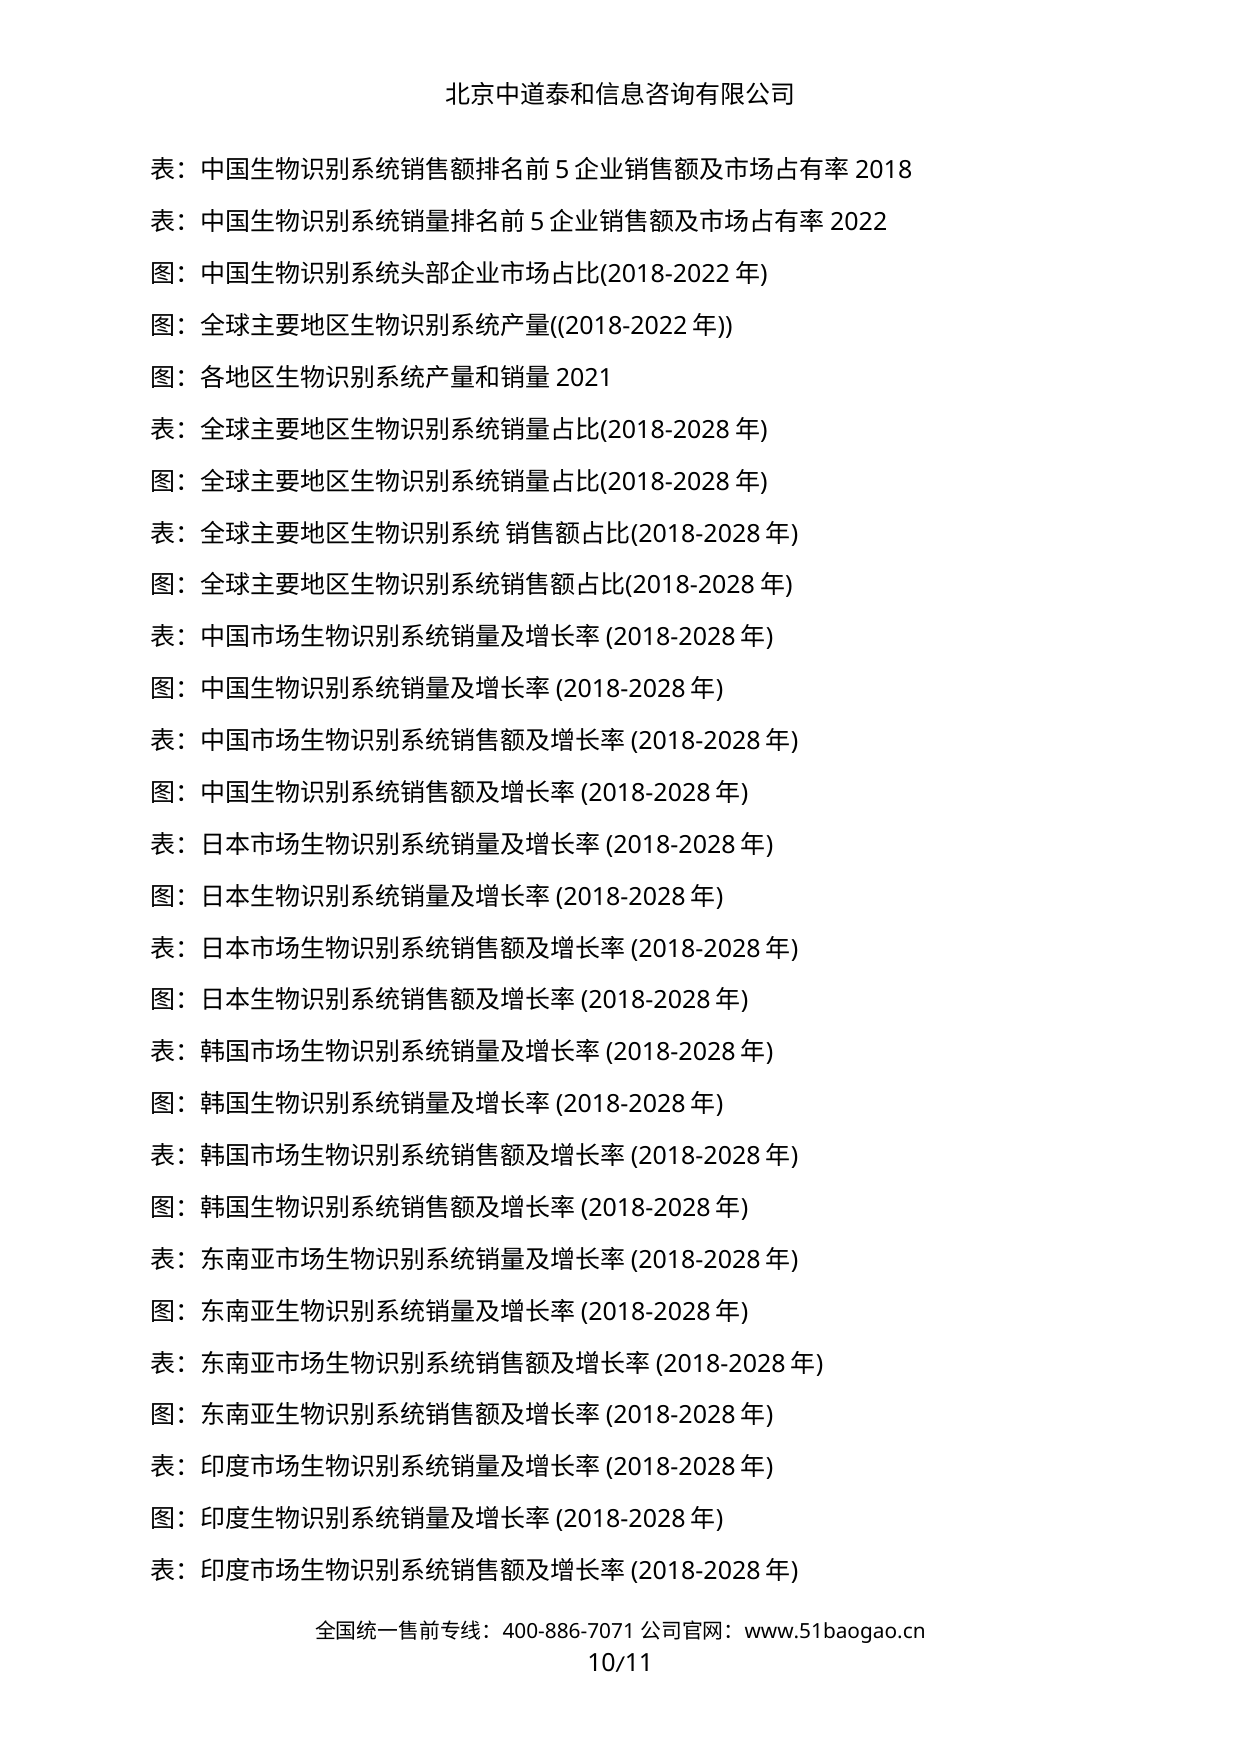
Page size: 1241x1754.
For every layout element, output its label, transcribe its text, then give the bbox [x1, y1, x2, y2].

text 表：中国市场生物识别系统销量及增长率 (2018-2028年) [150, 617, 1090, 653]
text 表：韩国市场生物识别系统销售额及增长率 (2018-2028年) [150, 1136, 1090, 1172]
text 表：中国生物识别系统销售额排名前5企业销售额及市场占有率 2018 [150, 150, 1090, 186]
text 图：日本生物识别系统销量及增长率 (2018-2028年) [150, 876, 1090, 912]
text 图：印度生物识别系统销量及增长率 (2018-2028年) [150, 1499, 1090, 1535]
text 表：日本市场生物识别系统销售额及增长率 (2018-2028年) [150, 928, 1090, 964]
text 表：东南亚市场生物识别系统销售额及增长率 (2018-2028年) [150, 1343, 1090, 1379]
text 图：全球主要地区生物识别系统销售额占比(2018-2028年) [150, 565, 1090, 601]
text 图：中国生物识别系统销售额及增长率 (2018-2028年) [150, 772, 1090, 809]
text 图：全球主要地区生物识别系统产量((2018-2022年)) [150, 306, 1090, 342]
text 图：韩国生物识别系统销量及增长率 (2018-2028年) [150, 1084, 1090, 1120]
text 图：东南亚生物识别系统销量及增长率 (2018-2028年) [150, 1291, 1090, 1327]
text 图：日本生物识别系统销售额及增长率 (2018-2028年) [150, 980, 1090, 1016]
text 表：日本市场生物识别系统销量及增长率 (2018-2028年) [150, 824, 1090, 861]
text 图：韩国生物识别系统销售额及增长率 (2018-2028年) [150, 1187, 1090, 1224]
text 图：中国生物识别系统销量及增长率 (2018-2028年) [150, 669, 1090, 705]
text 表：中国生物识别系统销量排名前5企业销售额及市场占有率 2022 [150, 202, 1090, 238]
text 图：东南亚生物识别系统销售额及增长率 (2018-2028年) [150, 1395, 1090, 1431]
text 表：全球主要地区生物识别系统 销售额占比(2018-2028年) [150, 513, 1090, 549]
text 表：中国市场生物识别系统销售额及增长率 (2018-2028年) [150, 721, 1090, 757]
text 图：全球主要地区生物识别系统销量占比(2018-2028年) [150, 461, 1090, 497]
text 图：中国生物识别系统头部企业市场占比(2018-2022年) [150, 254, 1090, 290]
text 表：东南亚市场生物识别系统销量及增长率 (2018-2028年) [150, 1239, 1090, 1276]
text 表：全球主要地区生物识别系统销量占比(2018-2028年) [150, 409, 1090, 446]
text 图：各地区生物识别系统产量和销量 2021 [150, 357, 1090, 394]
text 表：韩国市场生物识别系统销量及增长率 (2018-2028年) [150, 1032, 1090, 1068]
text 表：印度市场生物识别系统销售额及增长率 (2018-2028年) [150, 1551, 1090, 1587]
text 表：印度市场生物识别系统销量及增长率 (2018-2028年) [150, 1447, 1090, 1483]
